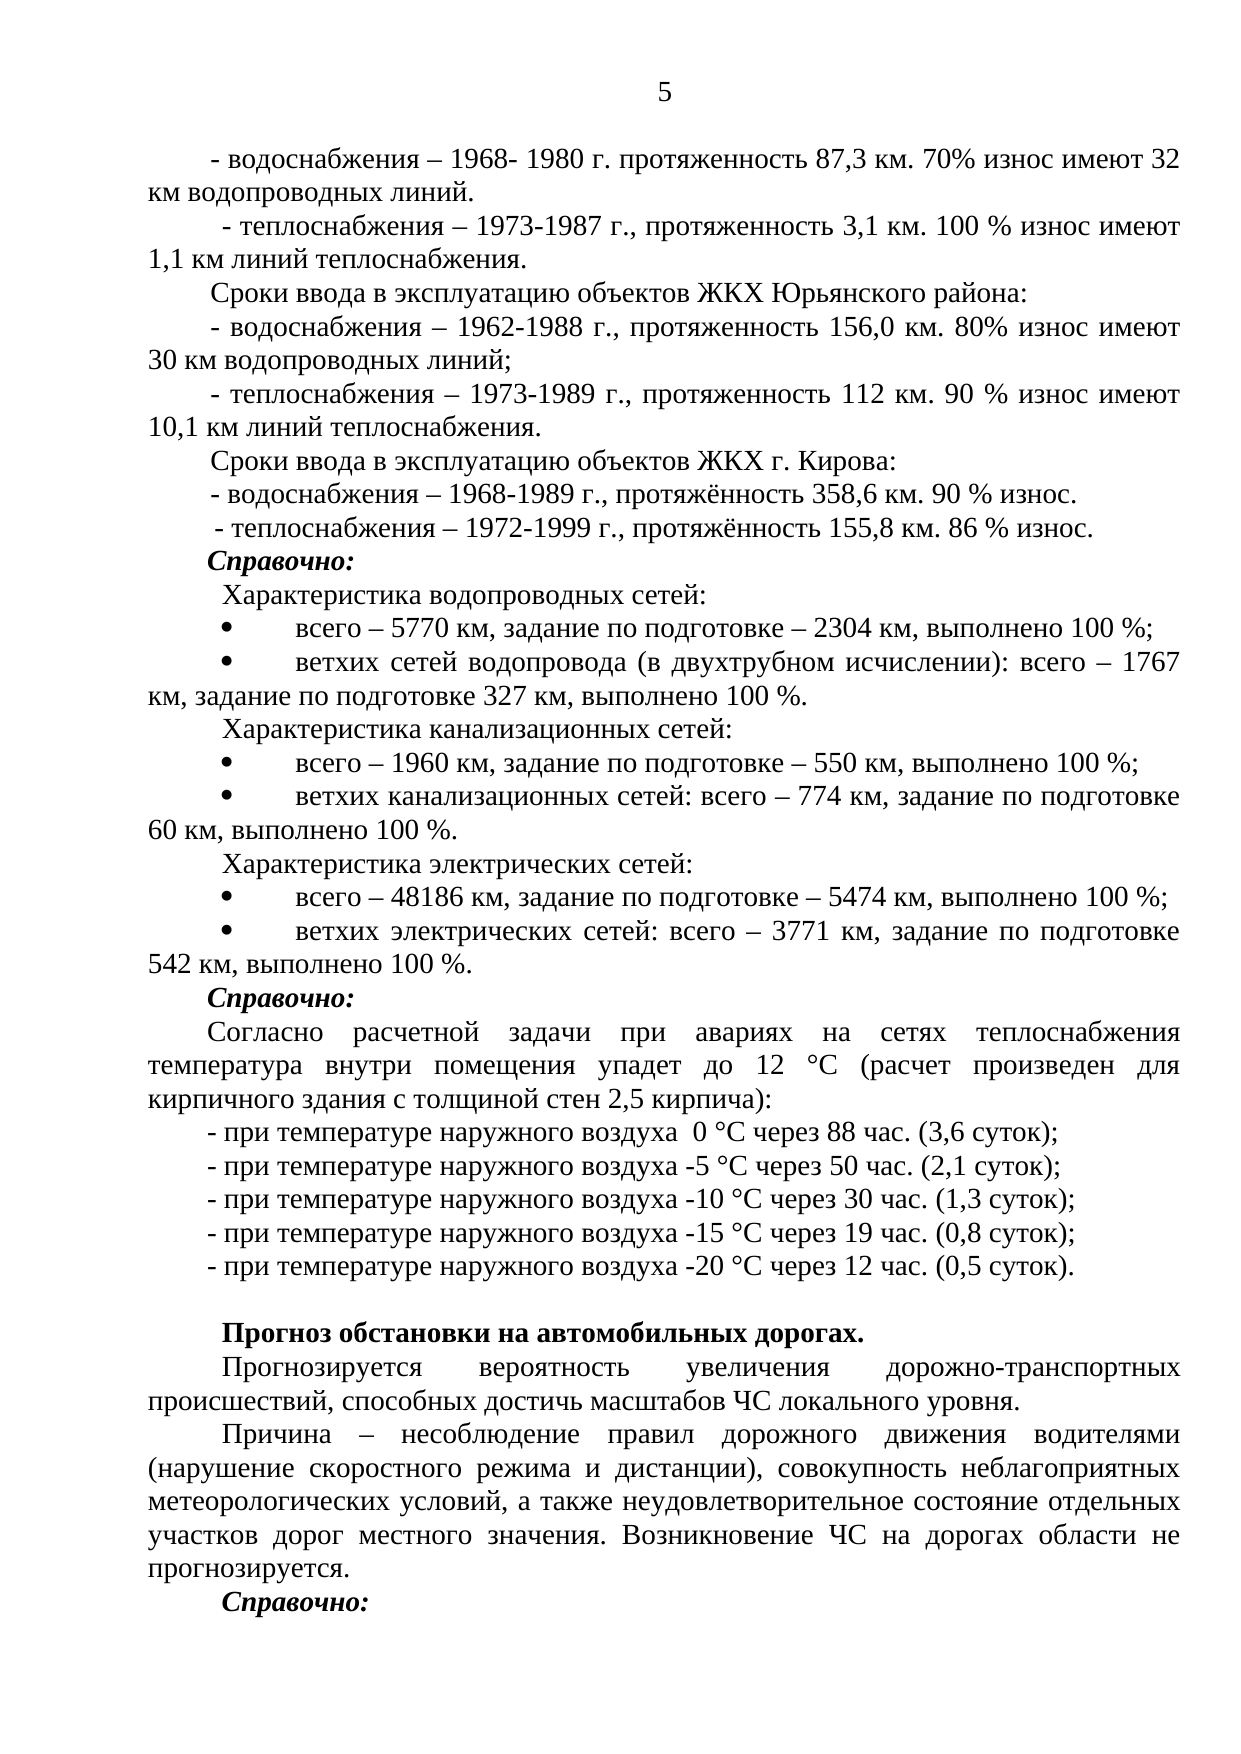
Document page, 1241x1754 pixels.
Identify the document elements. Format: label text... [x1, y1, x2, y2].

text Справочно: [148, 1584, 1181, 1617]
text - теплоснабжения – 1972-., протяжённость . 86 % износ. [148, 510, 1181, 543]
text Справочно: [148, 980, 1181, 1014]
text - водоснабжения – 1968-., протяжённость . 90 % износ. [148, 476, 1181, 510]
text Характеристика канализационных сетей: [148, 711, 1181, 745]
list ветхих сетей водопровода (в двухтрубном исчислении): всего – , задание по подготовке , выполнено 100 %. [148, 644, 1181, 711]
list всего – , задание по подготовке – , выполнено 100 %; [148, 611, 1181, 644]
list ветхих канализационных сетей: всего – , задание по подготовке , выполнено 100 %. [148, 778, 1181, 846]
text Прогноз обстановки на автомобильных дорогах. [148, 1316, 1181, 1349]
text - при температуре наружного воздуха 0 °C через 88 час. (3,6 суток); [148, 1114, 1181, 1148]
text - при температуре наружного воздуха -20 °C через 12 час. (0,5 суток). [148, 1248, 1181, 1282]
text - теплоснабжения – 1973-., протяженность . 100 % износ имеют линий теплоснабжения. [148, 208, 1181, 275]
list всего – , задание по подготовке – , выполнено 100 %; [148, 745, 1181, 778]
text - водоснабжения – 1968- . протяженность 87,3 км. 70% износ имеют 32 км водопроводных линий. [148, 141, 1181, 208]
text Прогнозируется вероятность увеличения дорожно-транспортных происшествий, способных достичь масштабов ЧС локального уровня. [148, 1349, 1181, 1416]
list ветхих электрических сетей: всего – , задание по подготовке , выполнено 100 %. [148, 913, 1181, 980]
text - водоснабжения – 1962-., протяженность . 80% износ имеют водопроводных линий; [148, 309, 1181, 376]
text - при температуре наружного воздуха -15 °C через 19 час. (0,8 суток); [148, 1215, 1181, 1248]
text - при температуре наружного воздуха -5 °C через 50 час. (2,1 суток); [148, 1148, 1181, 1181]
text - при температуре наружного воздуха -10 °C через 30 час. (1,3 суток); [148, 1181, 1181, 1215]
text Характеристика водопроводных сетей: [148, 577, 1181, 611]
text Согласно расчетной задачи при авариях на сетях теплоснабжения температура внутри помещения упадет до 12 °C (расчет произведен для кирпичного здания с толщиной стен 2,5 кирпича): [148, 1014, 1181, 1114]
list всего – , задание по подготовке – , выполнено 100 %; [148, 879, 1181, 913]
text Сроки ввода в эксплуатацию объектов ЖКХ г. Кирова: [148, 443, 1181, 476]
text Справочно: [148, 543, 1181, 577]
text Сроки ввода в эксплуатацию объектов ЖКХ Юрьянского района: [148, 275, 1181, 309]
text - теплоснабжения – 1973-., протяженность . 90 % износ имеют линий теплоснабжения. [148, 376, 1181, 443]
text Причина – несоблюдение правил дорожного движения водителями (нарушение скоростного режима и дистанции), совокупность неблагоприятных метеорологических условий, а также неудовлетворительное состояние отдельных участков дорог местного значения. Возникновение ЧС на дорогах области не прогнозируется. [148, 1416, 1181, 1584]
text Характеристика электрических сетей: [148, 846, 1181, 879]
